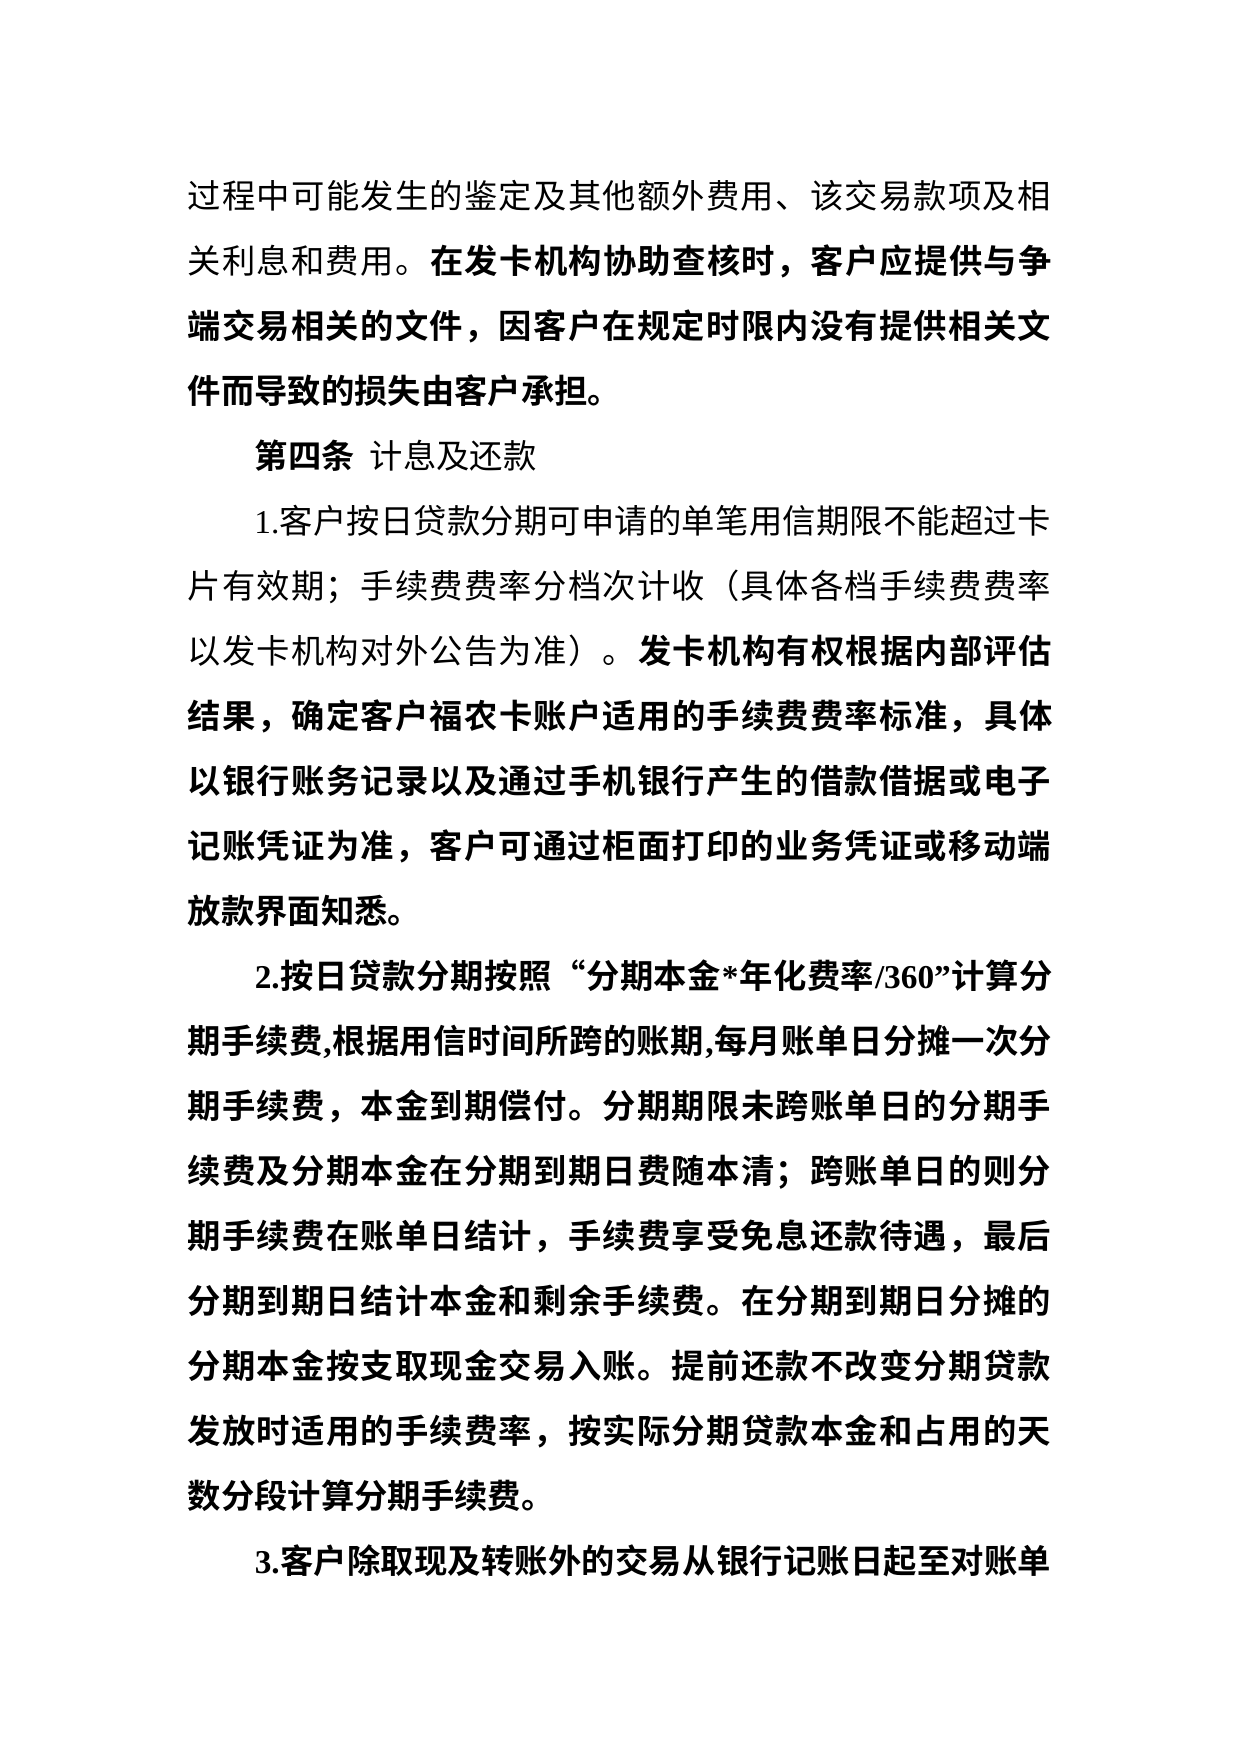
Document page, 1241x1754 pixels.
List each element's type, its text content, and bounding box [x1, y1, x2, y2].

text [187, 162, 1053, 422]
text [187, 1527, 1053, 1592]
text 1.客户按日贷款分期可申请的单笔用信期限不能超过卡片有效期；手续费费率分档次计收（具体各档手续费费率以发卡机构对外公告为准）。发卡机构有权根据内部评估结果，确定客户福农卡账户适用的手续费费率标准，具体以银行账务记录以及通过手机银行产生的借款借据或电子记账凭证为准，客户可通过柜面打印的业务凭证或移动端放款界面知悉。 [187, 487, 1053, 942]
text 第四条 计息及还款 [187, 422, 1053, 487]
text 2.按日贷款分期按照“分期本金*年化费率/360”计算分期手续费,根据用信时间所跨的账期,每月账单日分摊一次分期手续费，本金到期偿付。分期期限未跨账单日的分期手续费及分期本金在分期到期日费随本清；跨账单日的则分期手续费在账单日结计，手续费享受免息还款待遇，最后分期到期日结计本金和剩余手续费。在分期到期日分摊的分期本金按支取现金交易入账。提前还款不改变分期贷款发放时适用的手续费率，按实际分期贷款本金和占用的天数分段计算分期手续费。 [187, 942, 1053, 1527]
